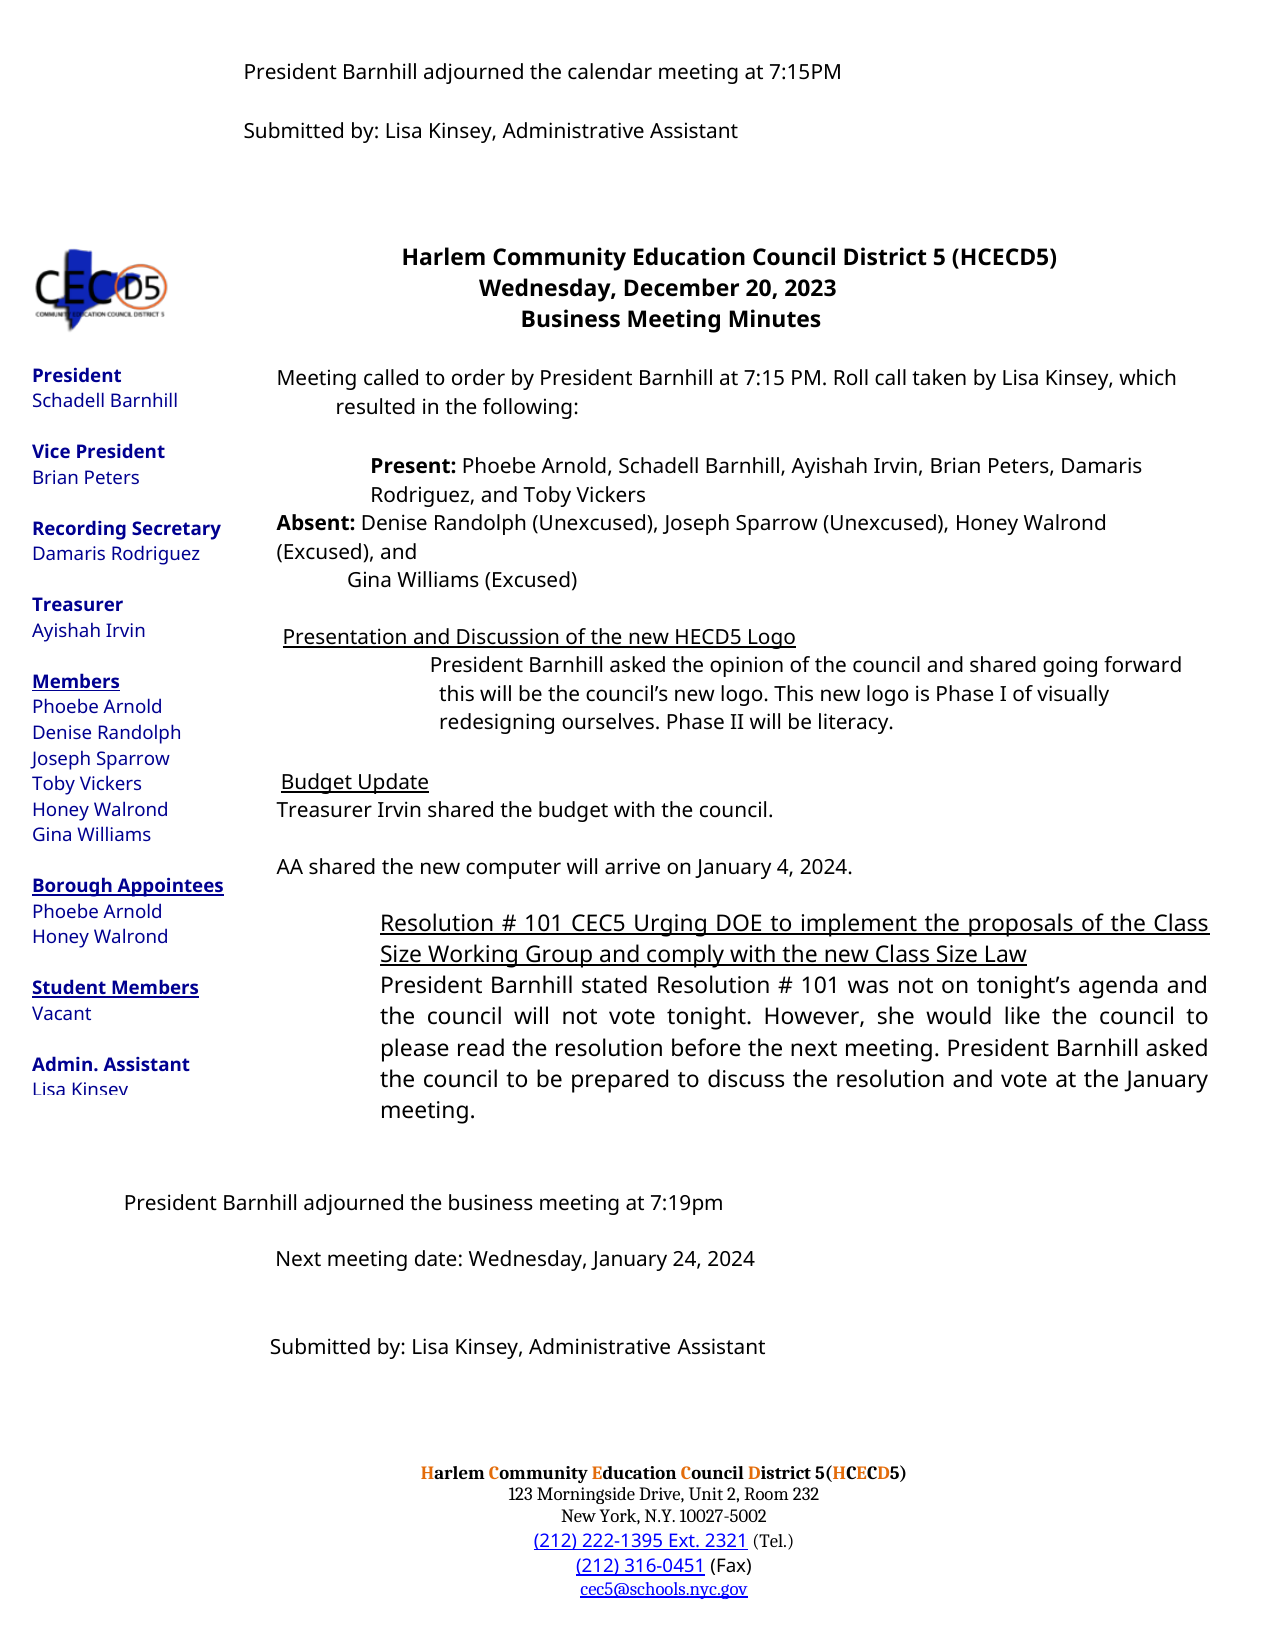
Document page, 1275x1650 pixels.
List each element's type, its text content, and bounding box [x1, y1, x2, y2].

text Submitted by: Lisa Kinsey, Administrative Assistant [177, 117, 1209, 145]
text Present: Phoebe Arnold, Schadell Barnhill, Ayishah Irvin, Brian Peters, Damaris Rodriguez, and Toby Vickers [212, 452, 1209, 508]
text Wednesday, December 20, 2023 [173, 272, 1209, 303]
text Meeting called to order by President Barnhill at 7:15 PM. Roll call taken by Lisa Kinsey, which resulted in the following: [59, 363, 1209, 420]
text Harlem Community Education Council District 5 (HCECD5) [173, 241, 1209, 272]
text Next meeting date: Wednesday, January 24, 2024 [118, 1244, 1209, 1273]
text Absent: Denise Randolph (Unexcused), Joseph Sparrow (Unexcused), Honey Walrond (Excused), and [118, 508, 1209, 565]
picture [31, 230, 173, 341]
text President Barnhill asked the opinion of the council and shared going forward this will be the council’s new logo. This new logo is Phase I of visually redesigning ourselves. Phase II will be literacy. [266, 651, 1209, 736]
text Gina Williams (Excused) [74, 565, 1209, 594]
text Budget Update [281, 767, 1209, 796]
text Business Meeting Minutes [173, 303, 1209, 335]
text Submitted by: Lisa Kinsey, Administrative Assistant [118, 1330, 1209, 1361]
text AA shared the new computer will arrive on January 4, 2024. [118, 852, 1209, 881]
text President Barnhill stated Resolution # 101 was not on tonight’s agenda and the council will not vote tonight. However, she would like the council to please read the resolution before the next meeting. President Barnhill asked the council to be prepared to discuss the resolution and vote at the January meeting. [222, 969, 1209, 1125]
text Resolution # 101 CEC5 Urging DOE to implement the proposals of the Class Size Working Group and comply with the new Class Size Law [222, 906, 1209, 969]
text Treasurer Irvin shared the budget with the council. [118, 796, 1209, 824]
text Presentation and Discussion of the new HECD5 Logo [118, 622, 1209, 651]
text President Barnhill adjourned the business meeting at 7:19pm [118, 1188, 1209, 1216]
text President Barnhill adjourned the calendar meeting at 7:15PM [177, 57, 1209, 85]
